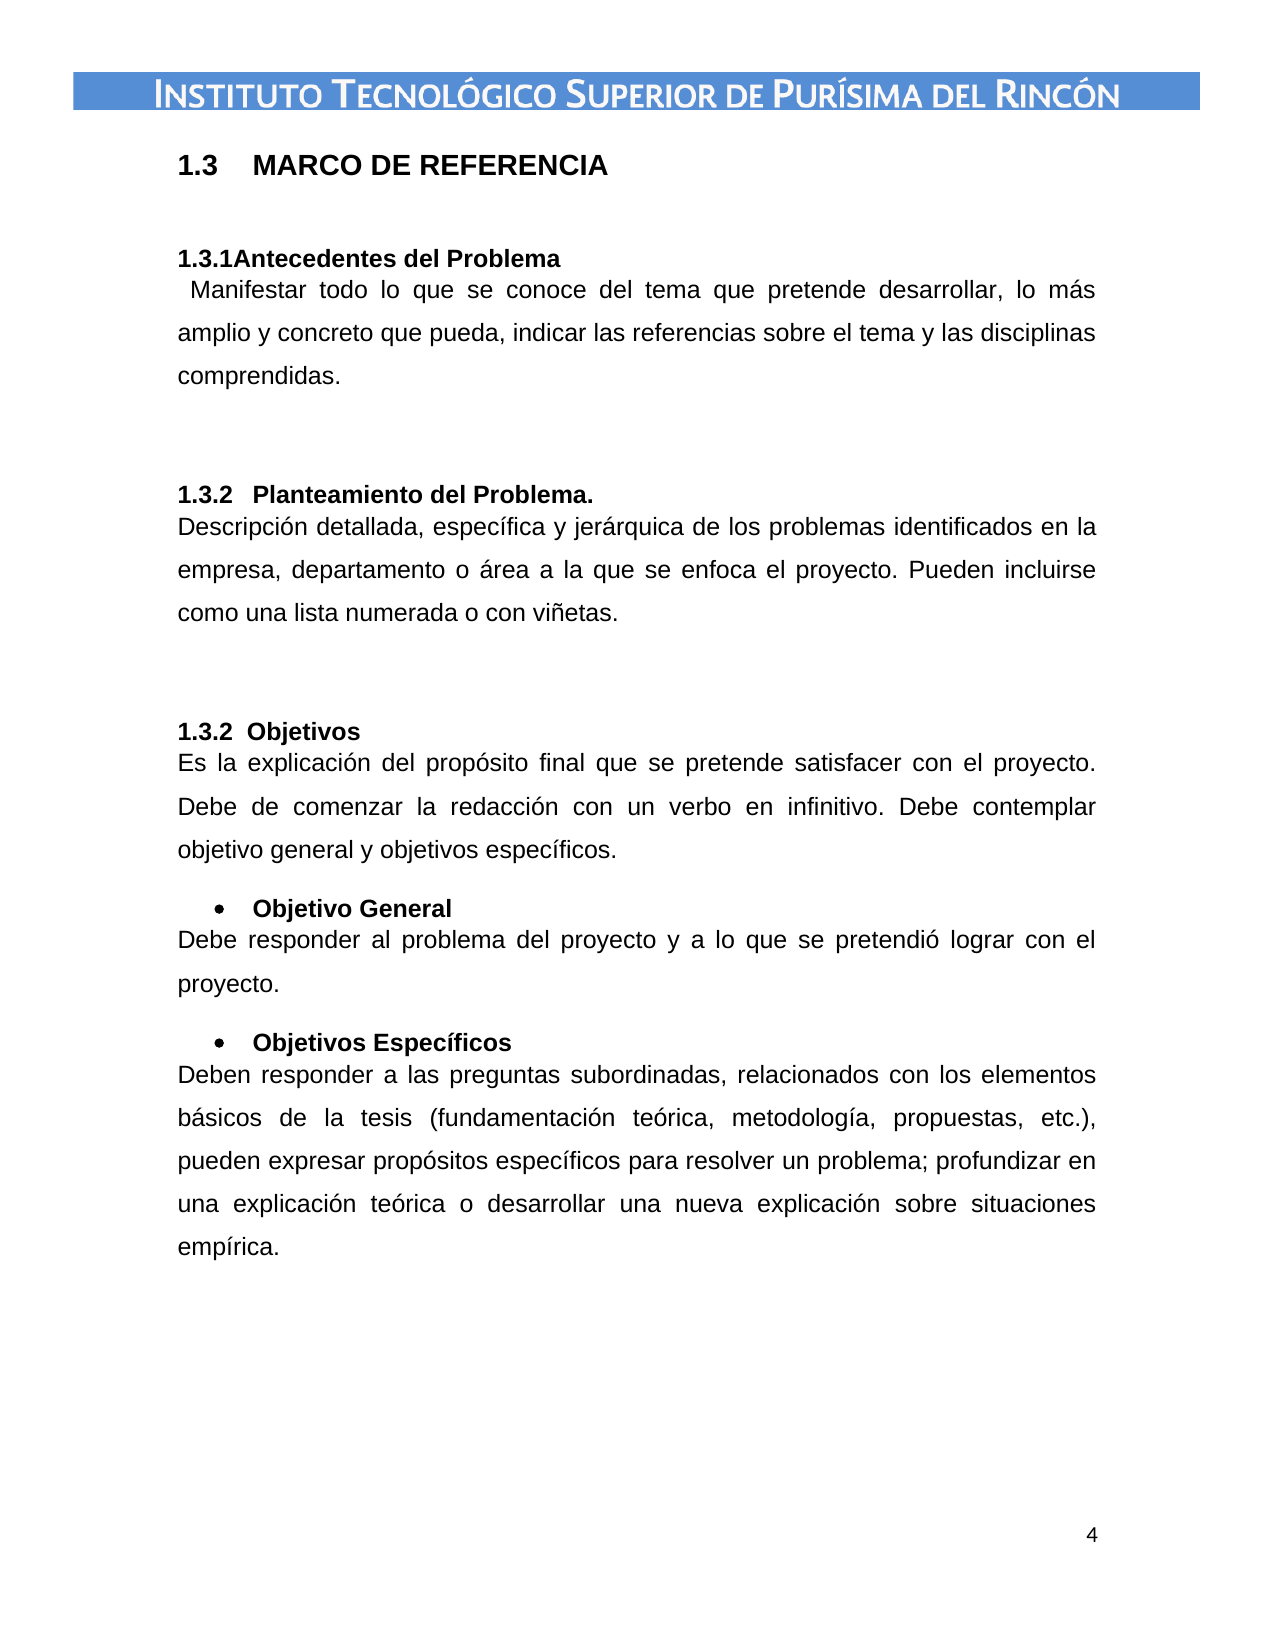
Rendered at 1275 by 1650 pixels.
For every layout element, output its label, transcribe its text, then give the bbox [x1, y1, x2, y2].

list Objetivo General [215, 894, 1098, 923]
text Es la explicación del propósito final que se pretende satisfacer con el proyecto. Debe de comenzar la redacción con un verbo en infinitivo. Debe contemplar objetivo general y objetivos específicos. [177, 748, 1098, 863]
text Deben responder a las preguntas subordinadas, relacionados con los elementos básicos de la tesis (fundamentación teórica, metodología, propuestas, etc.), pueden expresar propósitos específicos para resolver un problema; profundizar en una explicación teórica o desarrollar una nueva explicación sobre situaciones empírica. [177, 1059, 1098, 1261]
picture [71, 72, 1200, 115]
text Debe responder al problema del proyecto y a lo que se pretendió lograr con el proyecto. [177, 926, 1098, 997]
text 1.3.2 Objetivos [177, 717, 1098, 746]
text 1.3.1Antecedentes del Problema [177, 243, 1098, 272]
list Planteamiento del Problema. [177, 480, 1098, 509]
text Descripción detallada, específica y jerárquica de los problemas identificados en la empresa, departamento o área a la que se enfoca el proyecto. Pueden incluirse como una lista numerada o con viñetas. [177, 511, 1098, 626]
list Objetivos Específicos [215, 1028, 1098, 1057]
text Manifestar todo lo que se conoce del tema que pretende desarrollar, lo más amplio y concreto que pueda, indicar las referencias sobre el tema y las disciplinas comprendidas. [177, 274, 1098, 389]
list MARCO DE REFERENCIA [177, 148, 1098, 181]
